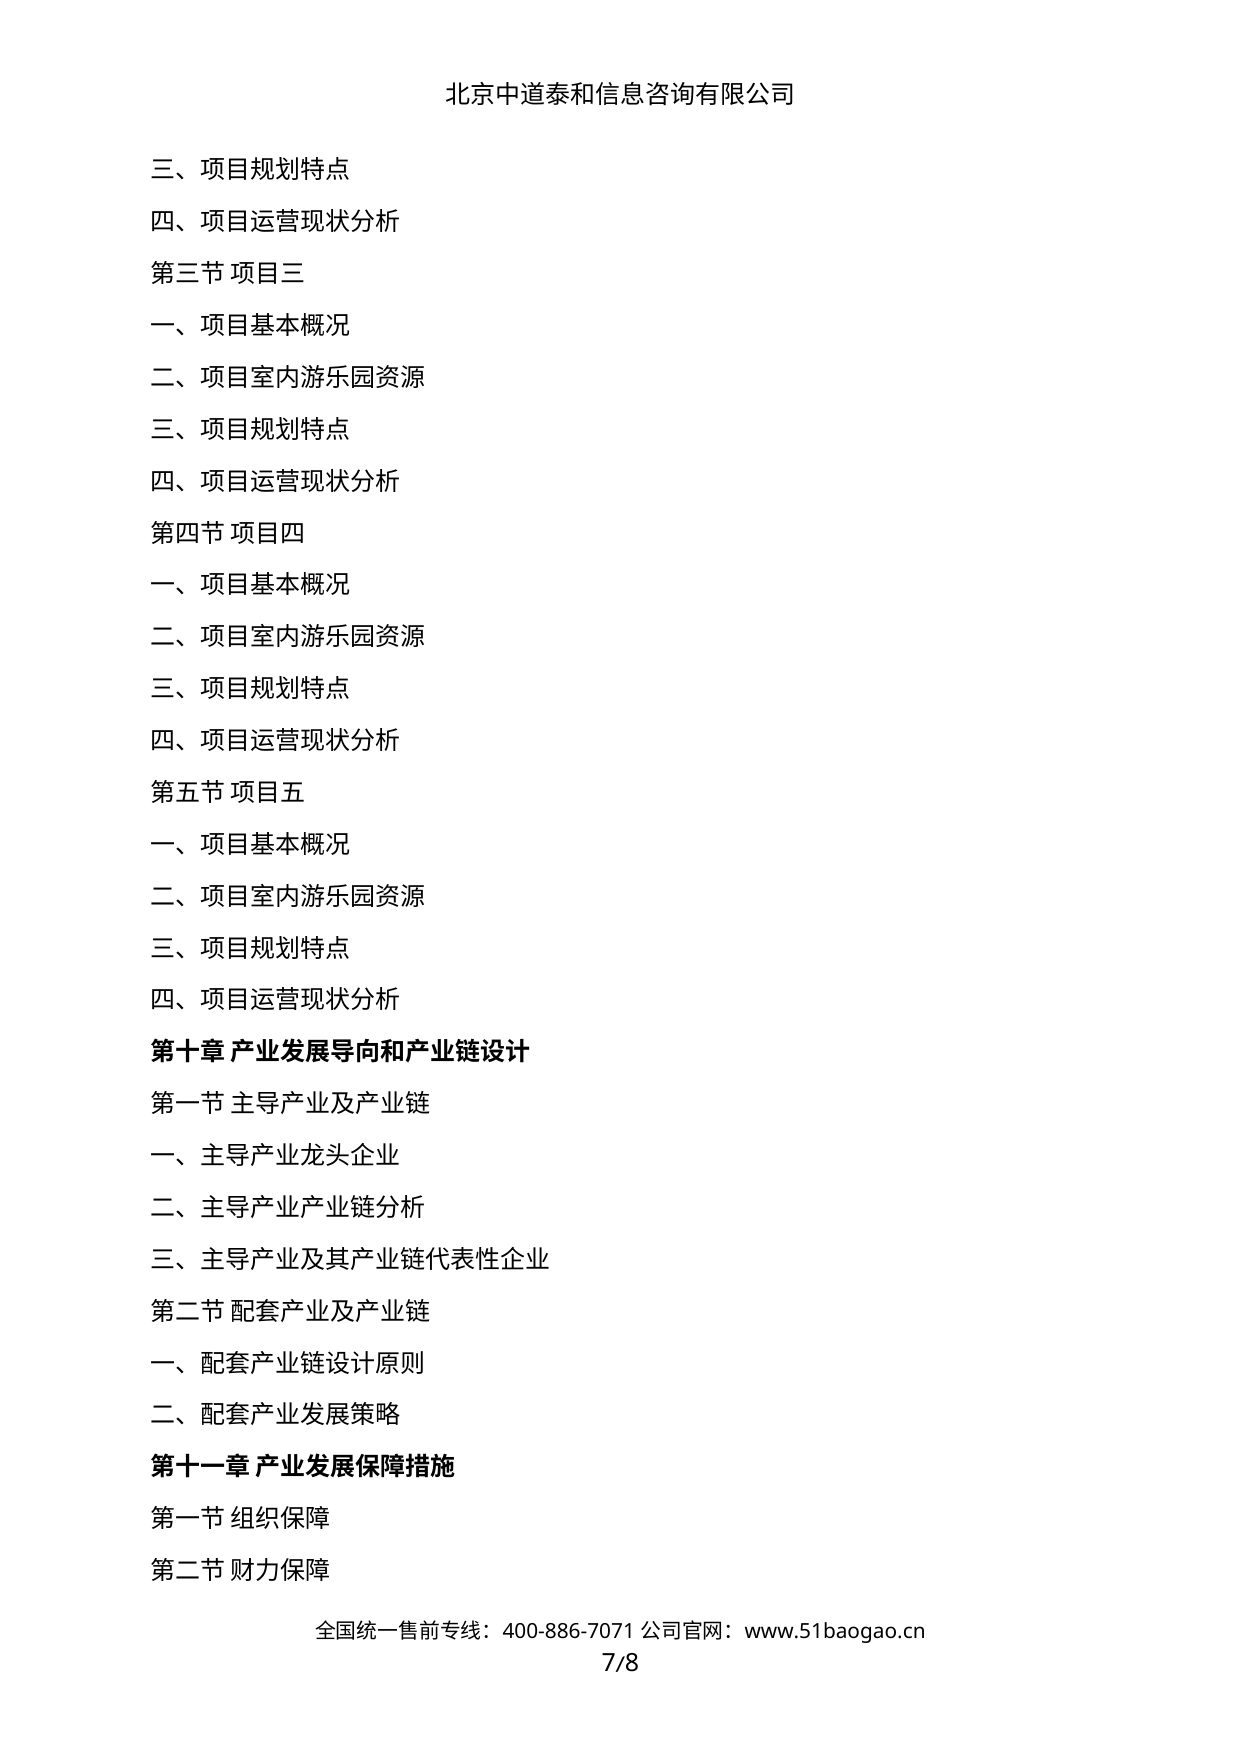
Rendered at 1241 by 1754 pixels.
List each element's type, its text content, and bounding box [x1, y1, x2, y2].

text 三、项目规划特点 [150, 928, 1090, 964]
text 第二节 财力保障 [150, 1551, 1090, 1587]
text 一、项目基本概况 [150, 306, 1090, 342]
text 第三节 项目三 [150, 254, 1090, 290]
text 二、主导产业产业链分析 [150, 1187, 1090, 1224]
text 三、项目规划特点 [150, 669, 1090, 705]
text 四、项目运营现状分析 [150, 461, 1090, 497]
text 一、配套产业链设计原则 [150, 1343, 1090, 1379]
text 第五节 项目五 [150, 772, 1090, 809]
text 第二节 配套产业及产业链 [150, 1291, 1090, 1327]
text 二、配套产业发展策略 [150, 1395, 1090, 1431]
text 四、项目运营现状分析 [150, 721, 1090, 757]
text 四、项目运营现状分析 [150, 980, 1090, 1016]
text 二、项目室内游乐园资源 [150, 357, 1090, 394]
text 一、主导产业龙头企业 [150, 1136, 1090, 1172]
text 三、项目规划特点 [150, 150, 1090, 186]
text 一、项目基本概况 [150, 565, 1090, 601]
text 四、项目运营现状分析 [150, 202, 1090, 238]
text 二、项目室内游乐园资源 [150, 617, 1090, 653]
text 第十一章 产业发展保障措施 [150, 1447, 1090, 1483]
text 三、项目规划特点 [150, 409, 1090, 446]
text 第四节 项目四 [150, 513, 1090, 549]
text 第一节 主导产业及产业链 [150, 1084, 1090, 1120]
text 三、主导产业及其产业链代表性企业 [150, 1239, 1090, 1276]
text 二、项目室内游乐园资源 [150, 876, 1090, 912]
text 第一节 组织保障 [150, 1499, 1090, 1535]
text 第十章 产业发展导向和产业链设计 [150, 1032, 1090, 1068]
text 一、项目基本概况 [150, 824, 1090, 861]
